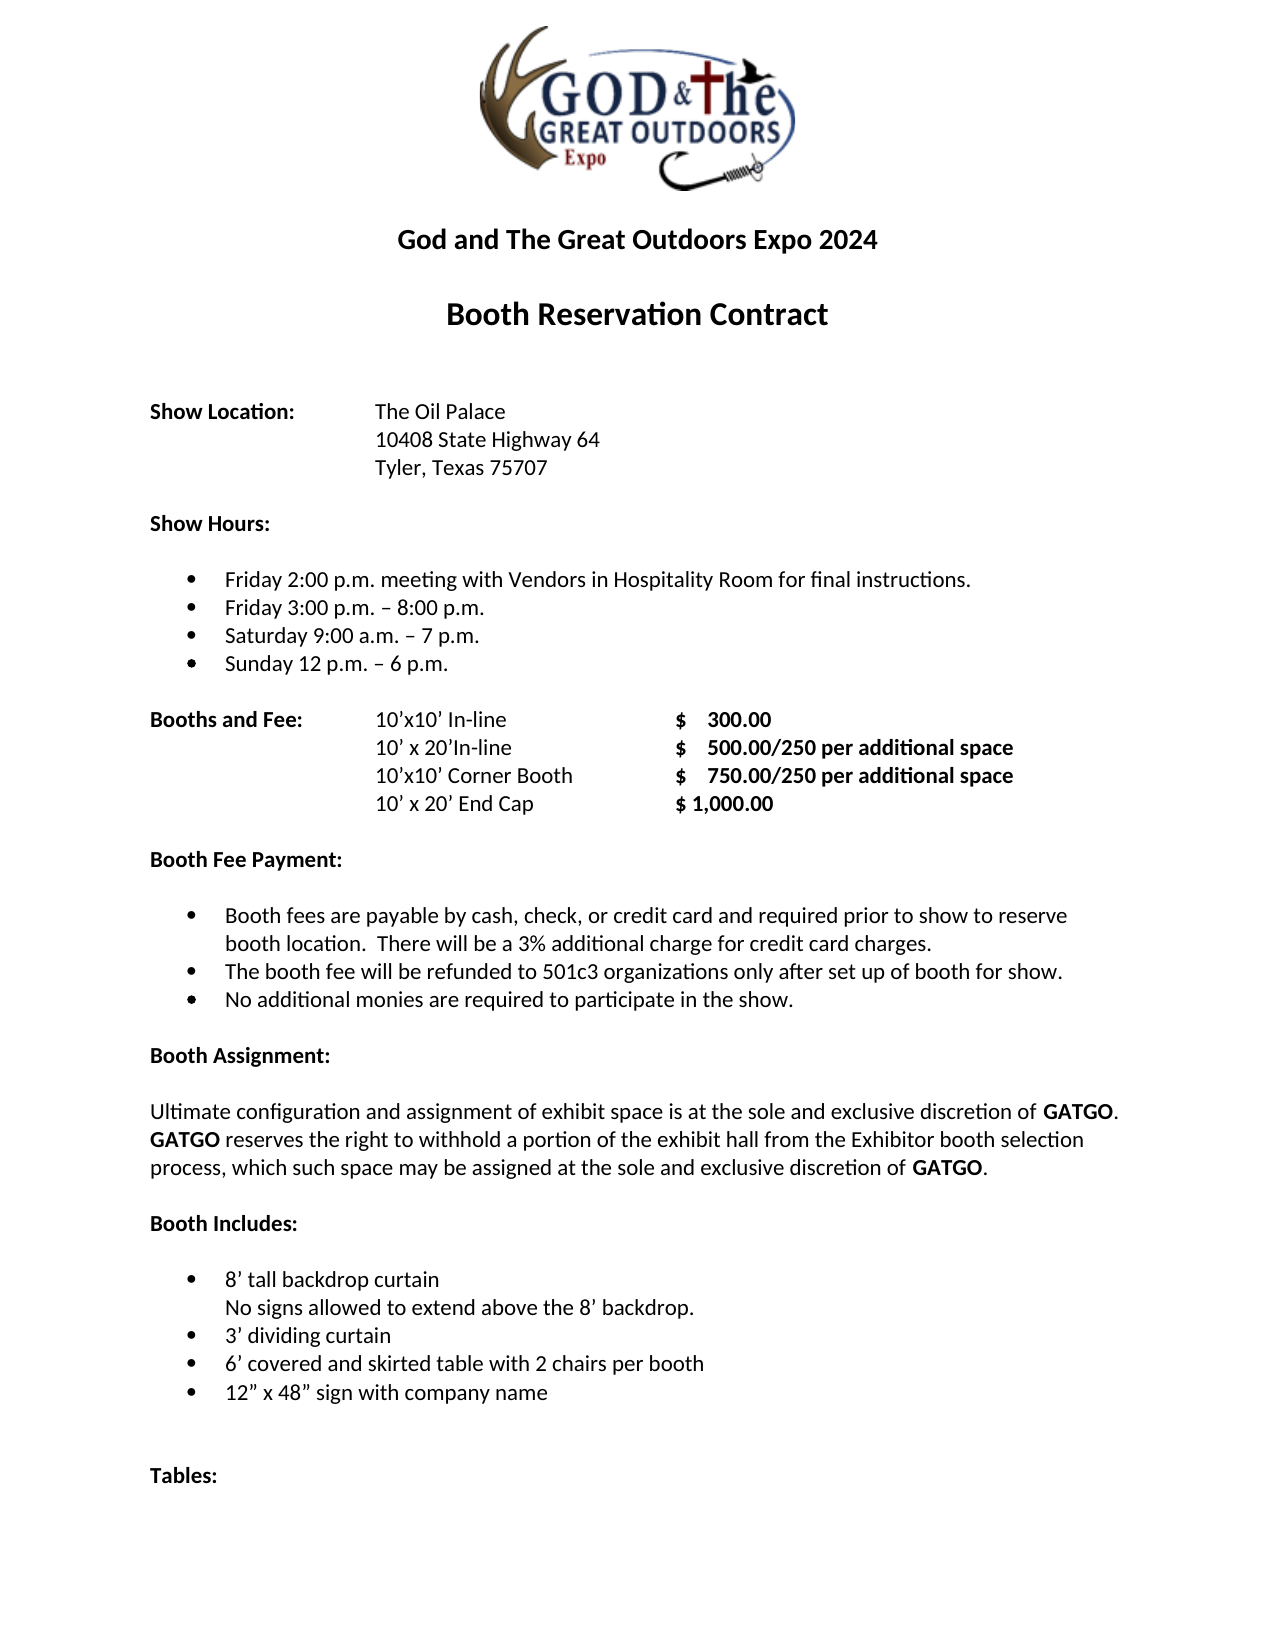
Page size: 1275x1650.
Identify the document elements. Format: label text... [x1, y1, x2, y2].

list Booth fees are payable by cash, check, or credit card and required prior to show to reserve booth location. There will be a 3% additional charge for credit card charges. [187, 901, 1125, 957]
list 6’ covered and skirted table with 2 chairs per booth [187, 1349, 1125, 1378]
list 8’ tall backdrop curtain [187, 1266, 1125, 1293]
list Friday 3:00 p.m. – 8:00 p.m. [187, 593, 1125, 621]
text Booth Fee Payment: [150, 845, 1125, 873]
text Show Location: The Oil Palace [150, 397, 1125, 425]
list Sunday 12 p.m. – 6 p.m. [187, 649, 1125, 677]
list 12” x 48” sign with company name [187, 1378, 1125, 1406]
text Booth Assignment: [150, 1041, 1125, 1069]
text Ultimate configuration and assignment of exhibit space is at the sole and exclusive discretion of GATGO. GATGO reserves the right to withhold a portion of the exhibit hall from the Exhibitor booth selection process, which such space may be assigned at the sole and exclusive discretion of GATGO. [150, 1097, 1125, 1181]
text Tables: [150, 1462, 1125, 1490]
list The booth fee will be refunded to 501c3 organizations only after set up of booth for show. [187, 957, 1125, 985]
list 3’ dividing curtain [187, 1322, 1125, 1349]
list No additional monies are required to participate in the show. [187, 985, 1125, 1013]
text 10’ x 20’ End Cap $ 1,000.00 [150, 789, 1125, 817]
text Tyler, Texas 75707 [150, 453, 1125, 481]
list Friday 2:00 p.m. meeting with Vendors in Hospitality Room for final instructions. [187, 565, 1125, 593]
text Show Hours: [150, 509, 1125, 537]
text Booth Reservation Contract [150, 292, 1125, 333]
text Booth Includes: [150, 1209, 1125, 1237]
picture [479, 26, 796, 191]
text 10’ x 20’In-line $ 500.00/250 per additional space [150, 733, 1125, 761]
list Saturday 9:00 a.m. – 7 p.m. [187, 621, 1125, 649]
text 10’x10’ Corner Booth $ 750.00/250 per additional space [150, 761, 1125, 789]
text 10408 State Highway 64 [150, 425, 1125, 453]
text Booths and Fee: 10’x10’ In-line $ 300.00 [150, 705, 1125, 733]
list No signs allowed to extend above the 8’ backdrop. [225, 1293, 1125, 1322]
text God and The Great Outdoors Expo 2024 [150, 221, 1125, 257]
